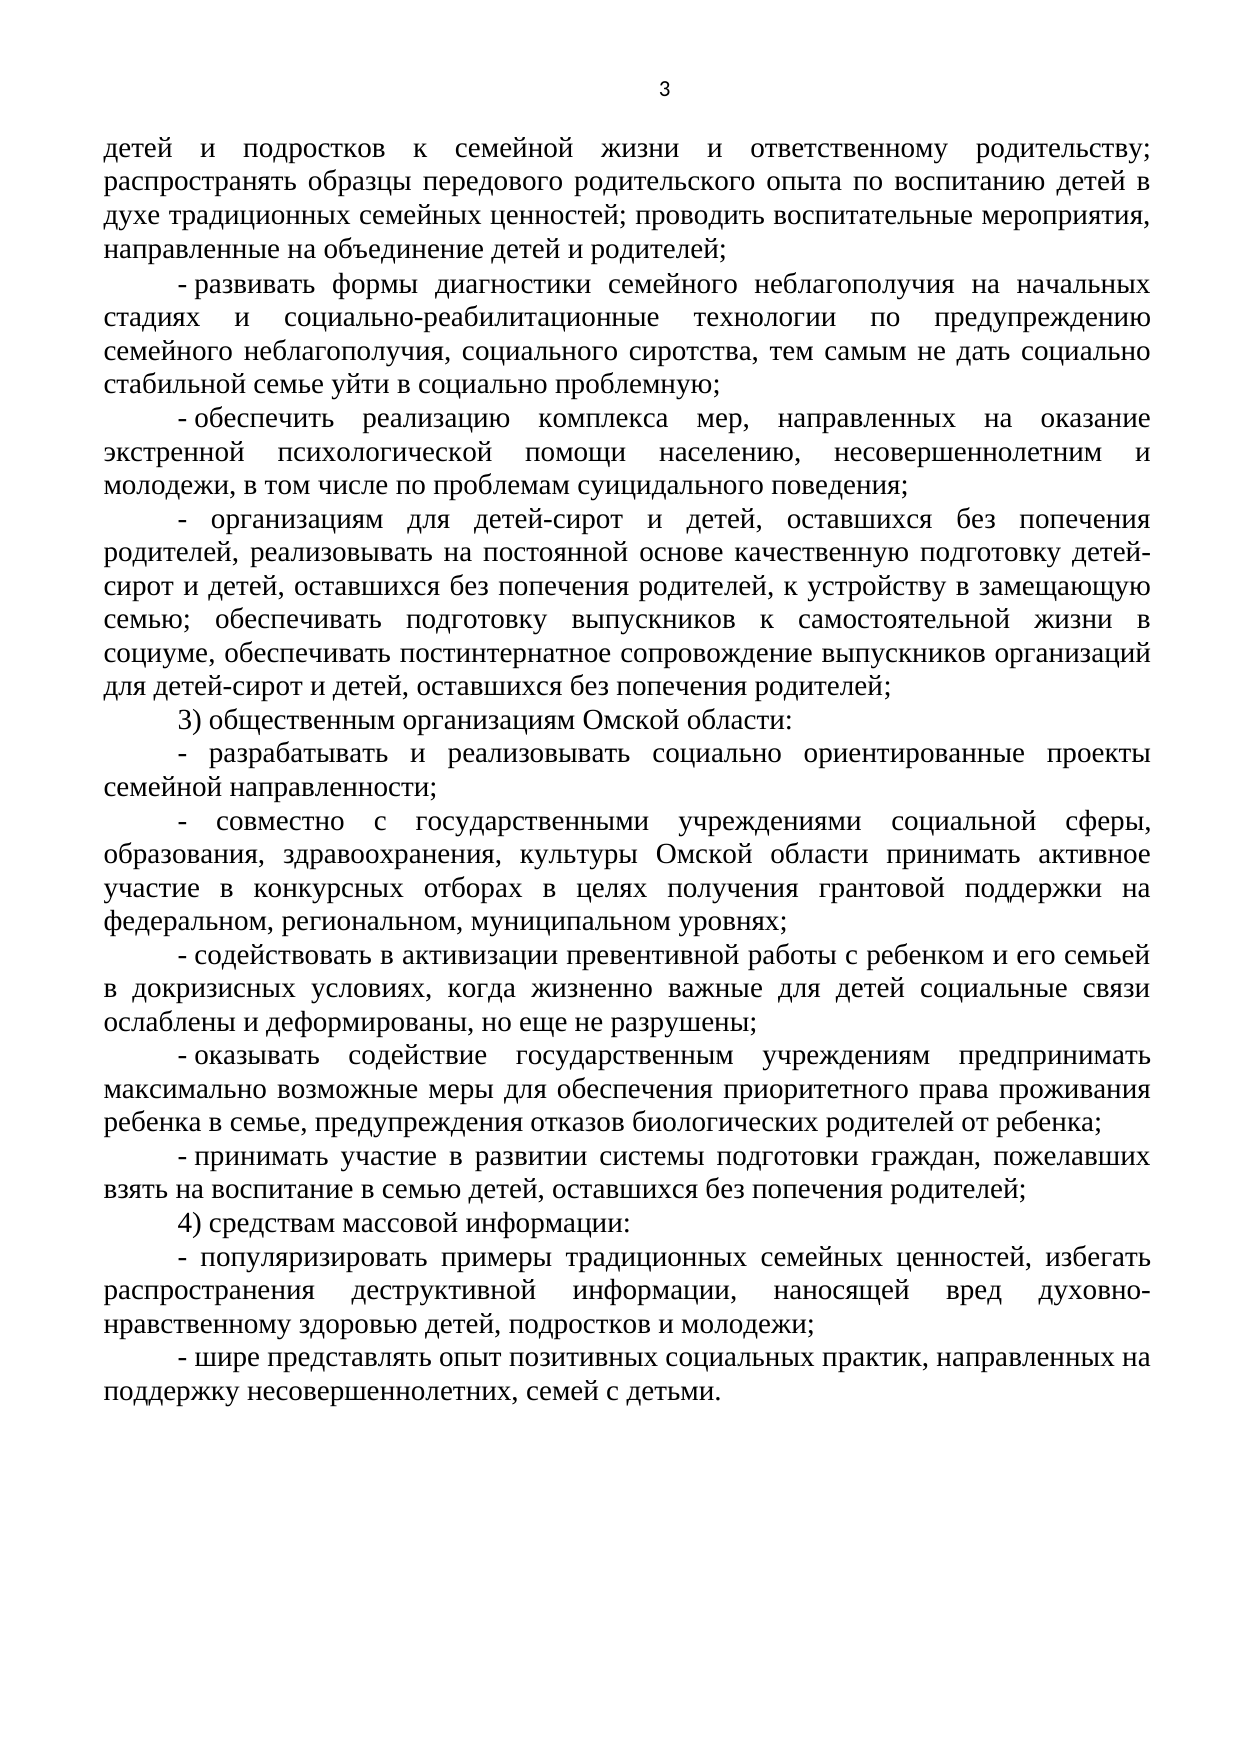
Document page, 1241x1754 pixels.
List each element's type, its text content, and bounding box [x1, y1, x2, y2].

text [103, 130, 1152, 266]
text - популяризировать примеры традиционных семейных ценностей, избегать распространения деструктивной информации, наносящей вред духовно-нравственному здоровью детей, подростков и молодежи; [103, 1239, 1152, 1339]
list - организациям для детей-сирот и детей, оставшихся без попечения родителей, реализовывать на постоянной основе качественную подготовку детей-сирот и детей, оставшихся без попечения родителей, к устройству в замещающую семью; обеспечивать подготовку выпускников к самостоятельной жизни в социуме, обеспечивать постинтернатное сопровождение выпускников организаций для детей-сирот и детей, оставшихся без попечения родителей; [103, 501, 1152, 702]
text 4) средствам массовой информации: [103, 1205, 1152, 1239]
text - обеспечить реализацию комплекса мер, направленных на оказание экстренной психологической помощи населению, несовершеннолетним и молодежи, в том числе по проблемам суицидального поведения; [103, 400, 1152, 501]
text 3) общественным организациям Омской области: [103, 702, 1152, 736]
text - совместно с государственными учреждениями социальной сферы, образования, здравоохранения, культуры Омской области принимать активное участие в конкурсных отборах в целях получения грантовой поддержки на федеральном, региональном, муниципальном уровнях; [103, 803, 1152, 937]
text - развивать формы диагностики семейного неблагополучия на начальных стадиях и социально-реабилитационные технологии по предупреждению семейного неблагополучия, социального сиротства, тем самым не дать социально стабильной семье уйти в социально проблемную; [103, 266, 1152, 400]
text - шире представлять опыт позитивных социальных практик, направленных на поддержку несовершеннолетних, семей с детьми. [103, 1339, 1152, 1406]
text - содействовать в активизации превентивной работы с ребенком и его семьей в докризисных условиях, когда жизненно важные для детей социальные связи ослаблены и деформированы, но еще не разрушены; [103, 937, 1152, 1037]
text - оказывать содействие государственным учреждениям предпринимать максимально возможные меры для обеспечения приоритетного права проживания ребенка в семье, предупреждения отказов биологических родителей от ребенка; [103, 1037, 1152, 1138]
text - принимать участие в развитии системы подготовки граждан, пожелавших взять на воспитание в семью детей, оставшихся без попечения родителей; [103, 1138, 1152, 1205]
text - разрабатывать и реализовывать социально ориентированные проекты семейной направленности; [103, 736, 1152, 803]
